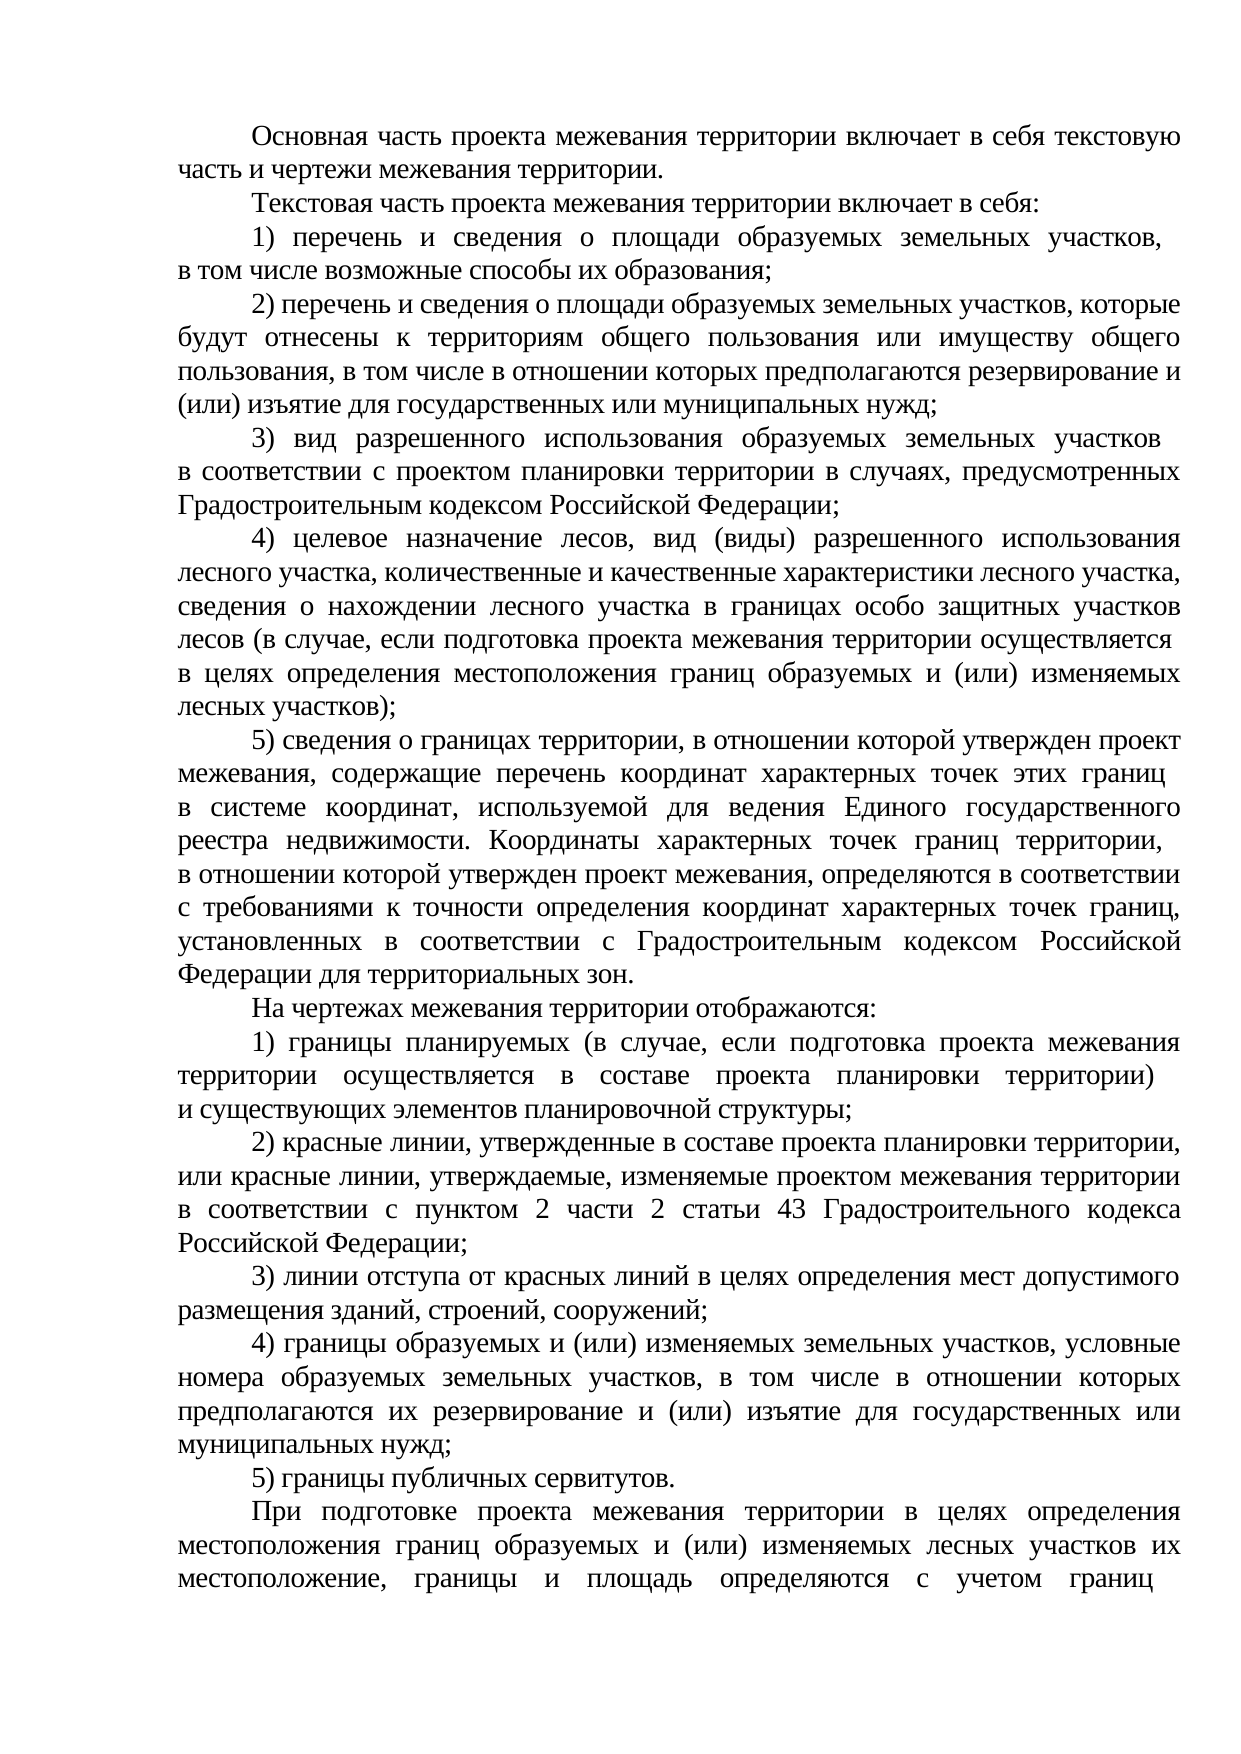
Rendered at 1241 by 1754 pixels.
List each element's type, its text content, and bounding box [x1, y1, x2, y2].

text Текстовая часть проекта межевания территории включает в себя: [177, 185, 1181, 219]
text 2) перечень и сведения о площади образуемых земельных участков, которые будут отнесены к территориям общего пользования или имуществу общего пользования, в том числе в отношении которых предполагаются резервирование и (или) изъятие для государственных или муниципальных нужд; [177, 286, 1181, 420]
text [177, 1493, 1181, 1594]
text Основная часть проекта межевания территории включает в себя текстовую часть и чертежи межевания территории. [177, 118, 1181, 185]
text 4) целевое назначение лесов, вид (виды) разрешенного использования лесного участка, количественные и качественные характеристики лесного участка, сведения о нахождении лесного участка в границах особо защитных участков лесов (в случае, если подготовка проекта межевания территории осуществляется в целях определения местоположения границ образуемых и (или) изменяемых лесных участков); [177, 521, 1181, 722]
text 4) границы образуемых и (или) изменяемых земельных участков, условные номера образуемых земельных участков, в том числе в отношении которых предполагаются их резервирование и (или) изъятие для государственных или муниципальных нужд; [177, 1326, 1181, 1460]
text 1) границы планируемых (в случае, если подготовка проекта межевания территории осуществляется в составе проекта планировки территории) и существующих элементов планировочной структуры; [177, 1024, 1181, 1124]
text 5) границы публичных сервитутов. [177, 1460, 1181, 1493]
text На чертежах межевания территории отображаются: [177, 990, 1181, 1024]
text 5) сведения о границах территории, в отношении которой утвержден проект межевания, содержащие перечень координат характерных точек этих границ в системе координат, используемой для ведения Единого государственного реестра недвижимости. Координаты характерных точек границ территории, в отношении которой утвержден проект межевания, определяются в соответствии с требованиями к точности определения координат характерных точек границ, установленных в соответствии с Градостроительным кодексом Российской Федерации для территориальных зон. [177, 722, 1181, 990]
text 1) перечень и сведения о площади образуемых земельных участков, в том числе возможные способы их образования; [177, 219, 1181, 286]
text 3) вид разрешенного использования образуемых земельных участков в соответствии с проектом планировки территории в случаях, предусмотренных Градостроительным кодексом Российской Федерации; [177, 420, 1181, 521]
text 2) красные линии, утвержденные в составе проекта планировки территории, или красные линии, утверждаемые, изменяемые проектом межевания территории в соответствии с пунктом 2 части 2 статьи 43 Градостроительного кодекса Российской Федерации; [177, 1124, 1181, 1258]
text 3) линии отступа от красных линий в целях определения мест допустимого размещения зданий, строений, сооружений; [177, 1258, 1181, 1326]
